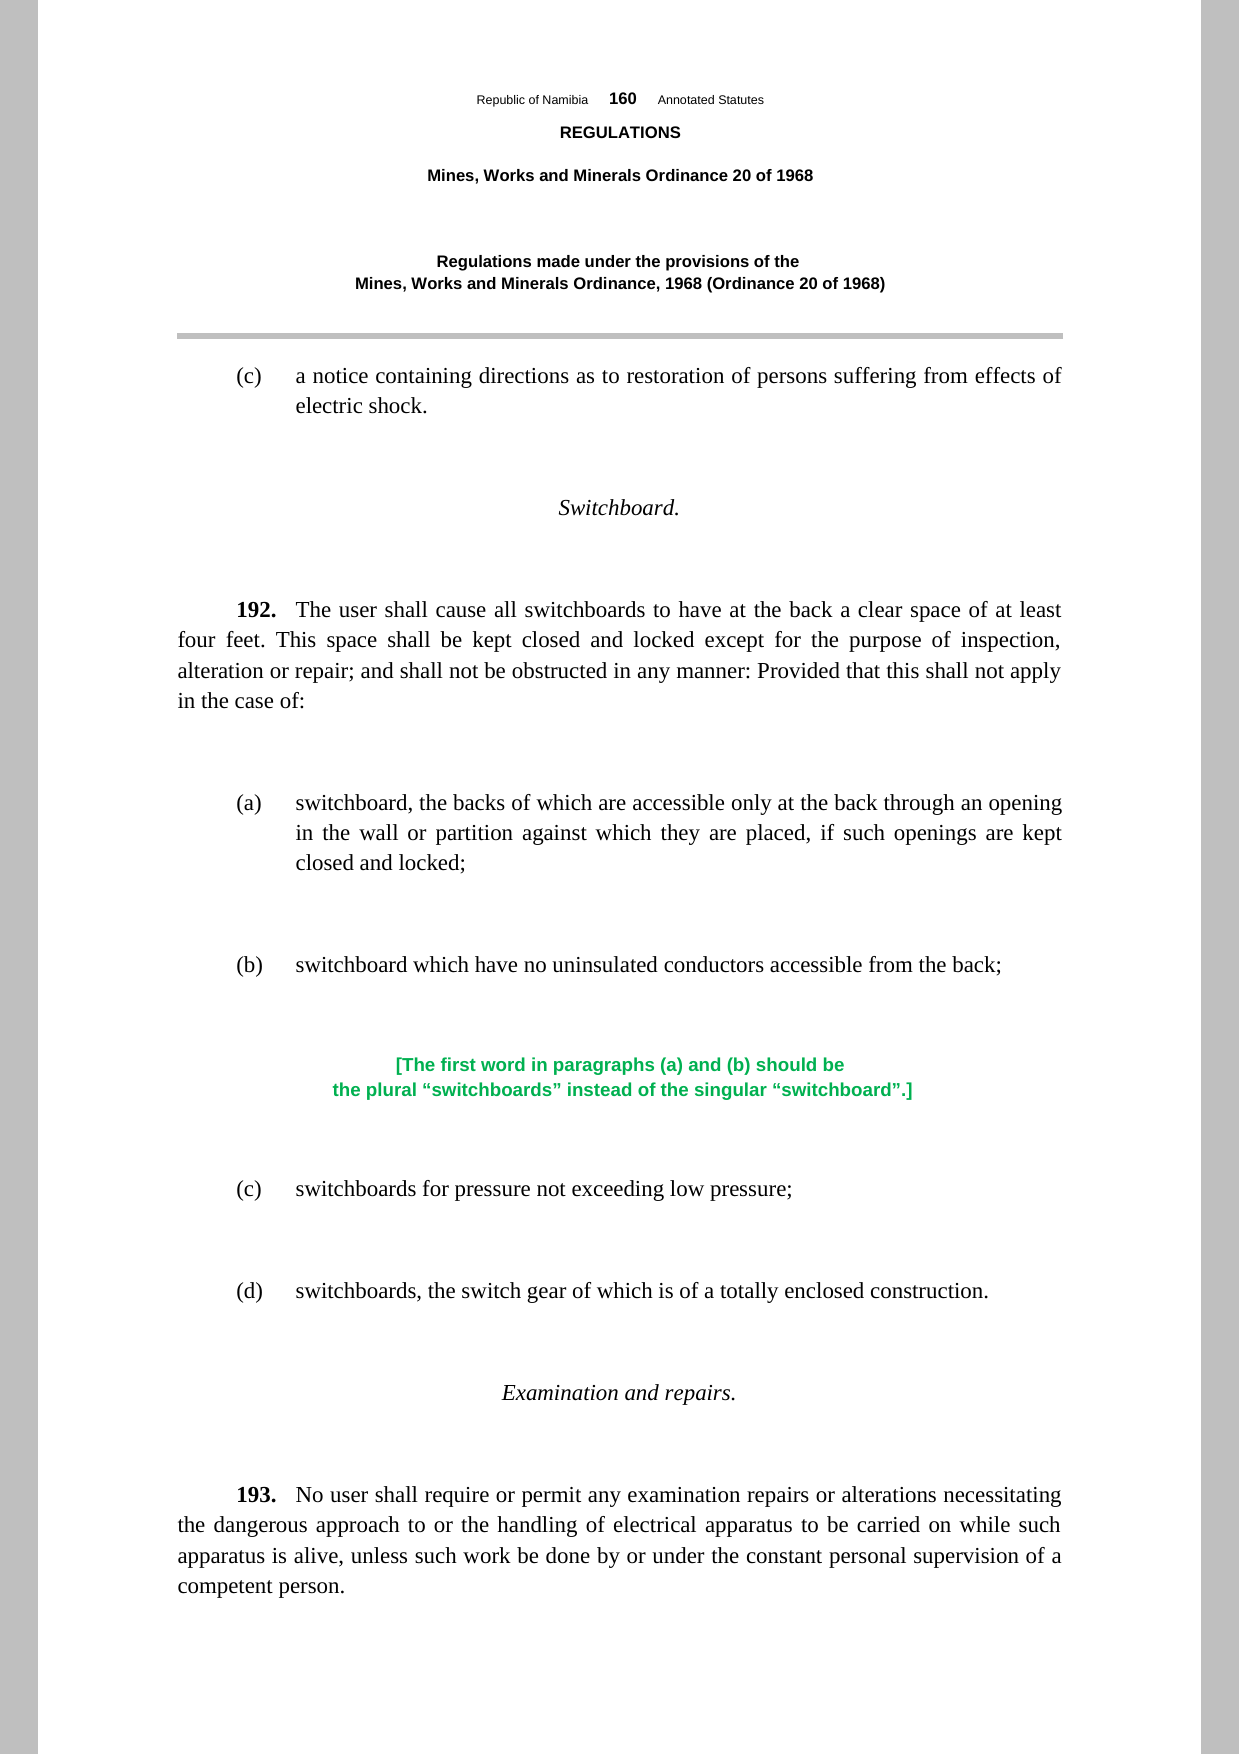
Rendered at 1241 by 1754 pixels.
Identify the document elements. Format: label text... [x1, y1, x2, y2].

text [The first word in paragraphs (a) and (b) should be the plural “switchboards” instead of the singular “switchboard”.] [177, 1054, 1063, 1100]
text (b) switchboard which have no uninsulated conductors accessible from the back; [236, 952, 1063, 978]
text (a) switchboard, the backs of which are accessible only at the back through an opening in the wall or partition against which they are placed, if such openings are kept closed and locked; [236, 789, 1063, 876]
text Switchboard. [177, 494, 1063, 521]
text 193. No user shall require or permit any examination repairs or alterations necessitating the dangerous approach to or the handling of electrical apparatus to be carried on while such apparatus is alive, unless such work be done by or under the constant personal supervision of a competent person. [177, 1481, 1063, 1598]
text (d) switchboards, the switch gear of which is of a totally enclosed construction. [236, 1277, 1063, 1303]
text (c) switchboards for pressure not exceeding low pressure; [236, 1175, 1063, 1201]
text (c) a notice containing directions as to restoration of persons suffering from effects of electric shock. [236, 362, 1063, 418]
text Examination and repairs. [177, 1379, 1063, 1406]
text 192. The user shall cause all switchboards to have at the back a clear space of at least four feet. This space shall be kept closed and locked except for the purpose of inspection, alteration or repair; and shall not be obstructed in any manner: Provided that this shall not apply in the case of: [177, 596, 1063, 713]
